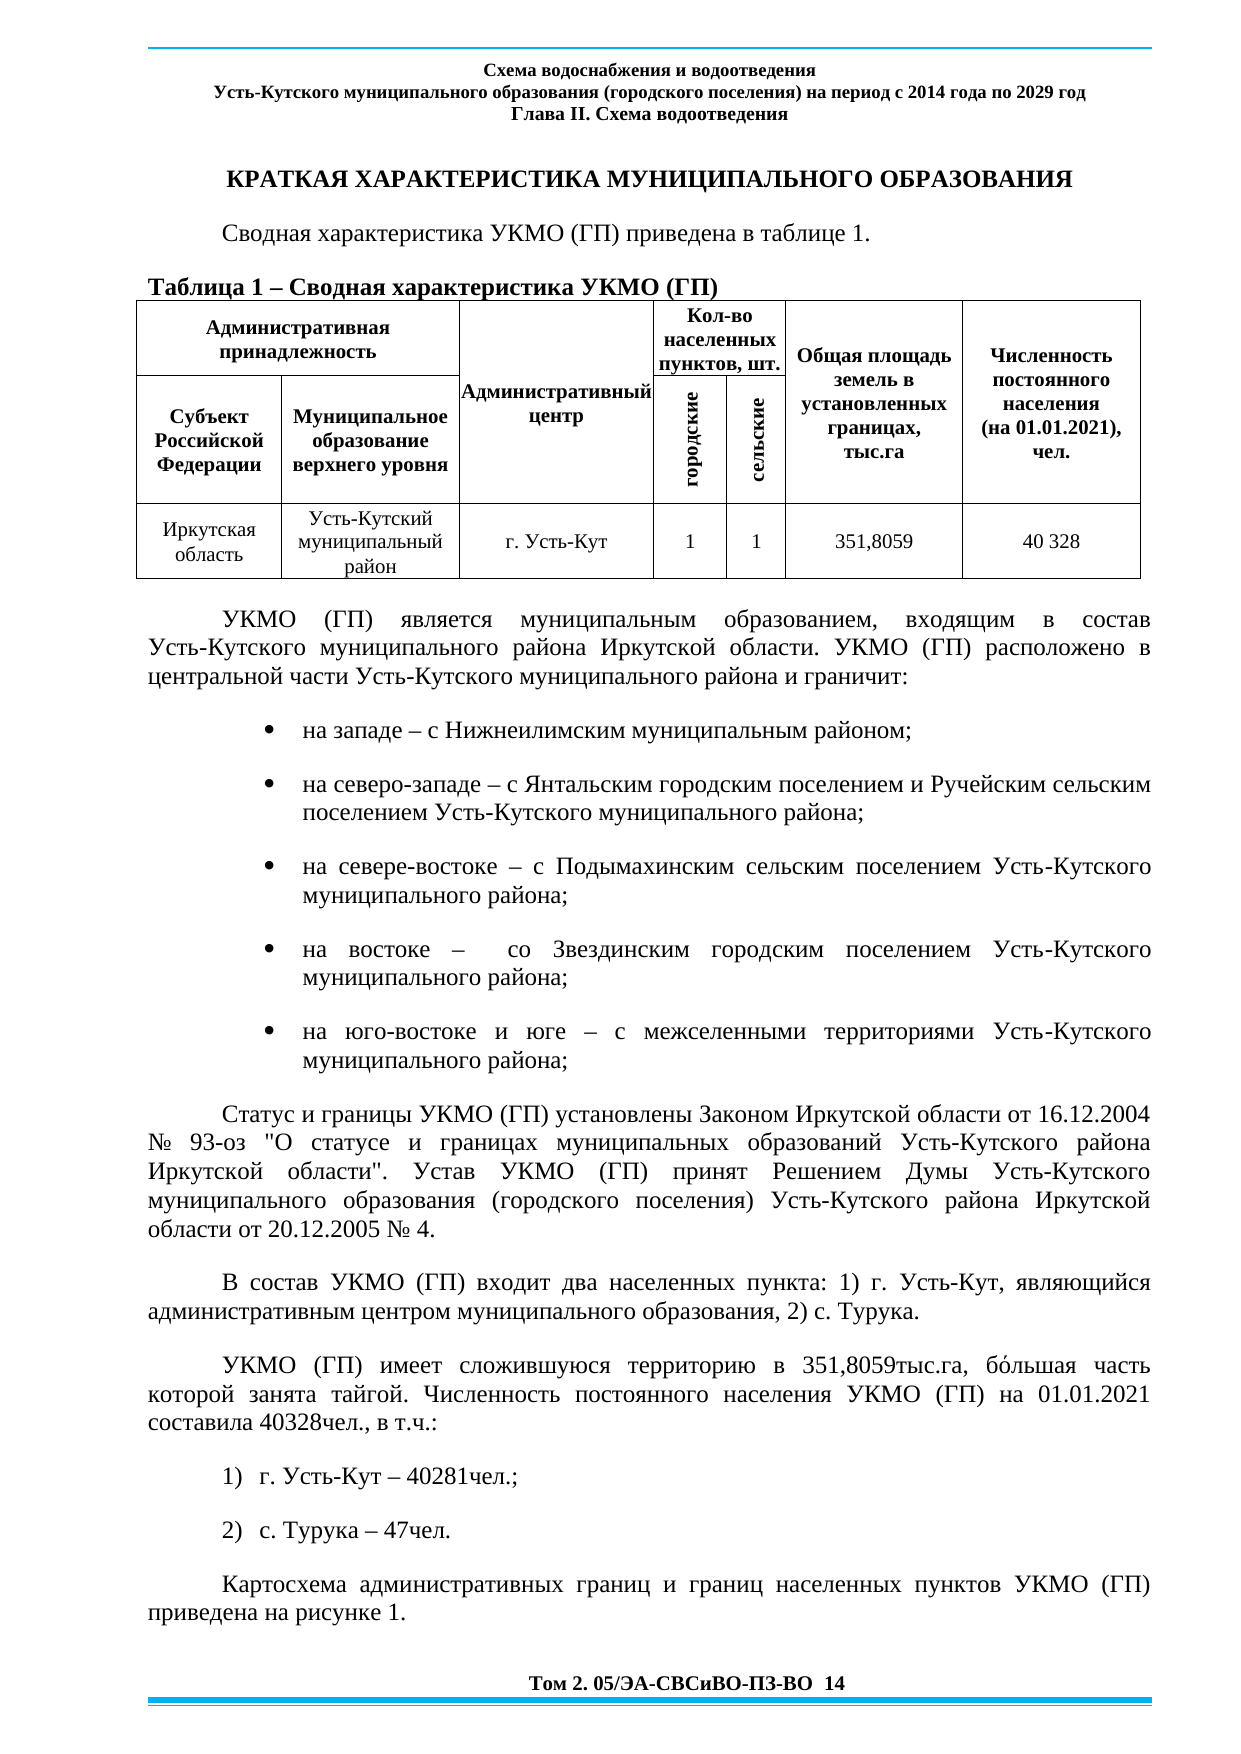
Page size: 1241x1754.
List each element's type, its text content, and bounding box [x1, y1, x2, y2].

table_cell 351,8059 [786, 504, 962, 578]
text В состав УКМО (ГП) входит два населенных пункта: 1) г. Усть-Кут, являющийся административным центром муниципального образования, 2) с. Турука. [148, 1267, 1152, 1325]
text Статус и границы УКМО (ГП) установлены Законом Иркутской области от 16.12.2004 № 93-оз "О статусе и границах муниципальных образований Усть-Кутского района Иркутской области". Устав УКМО (ГП) принят Решением Думы Усть-Кутского муниципального образования (городского поселения) Усть-Кутского района Иркутской области от 20.12.2005 № 4. [148, 1099, 1152, 1242]
table_cell 1 [654, 504, 726, 578]
list г. Усть-Кут – 40281чел.; [222, 1461, 1152, 1490]
table_cell Муниципальное образование верхнего уровня [282, 376, 459, 503]
table_cell г. Усть-Кут [460, 504, 653, 578]
list на западе – с Нижнеилимским муниципальным районом; [265, 715, 1152, 744]
list на юго-востоке и юге – с межселенными территориями Усть-Кутского муниципального района; [265, 1016, 1152, 1074]
text КРАТКАЯ ХАРАКТЕРИСТИКА МУНИЦИПАЛЬНОГО ОБРАЗОВАНИЯ [148, 164, 1152, 193]
table_cell сельские [727, 376, 785, 503]
text Картосхема административных границ и границ населенных пунктов УКМО (ГП) приведена на рисунке 1. [148, 1569, 1152, 1626]
table_cell Иркутская область [137, 504, 281, 578]
table_cell Субъект Российской Федерации [137, 376, 281, 503]
list на северо-западе – с Янтальским городским поселением и Ручейским сельским поселением Усть-Кутского муниципального района; [265, 769, 1152, 826]
table_header Административная принадлежность [137, 301, 459, 375]
list на севере-востоке – с Подымахинским сельским поселением Усть-Кутского муниципального района; [265, 851, 1152, 909]
text УКМО (ГП) имеет сложившуюся территорию в 351,8059тыс.га, бόльшая часть которой занята тайгой. Численность постоянного населения УКМО (ГП) на 01.01.2021 составила 40328чел., в т.ч.: [148, 1350, 1152, 1436]
text УКМО (ГП) является муниципальным образованием, входящим в состав Усть-Кутского муниципального района Иркутской области. УКМО (ГП) расположено в центральной части Усть-Кутского муниципального района и граничит: [148, 604, 1152, 690]
text Таблица 1 – Сводная характеристика УКМО (ГП) [148, 272, 1152, 300]
table_cell 40 328 [963, 504, 1140, 578]
table_cell Усть-Кутский муниципальный район [282, 504, 459, 578]
table_cell 1 [727, 504, 785, 578]
table_header Численность постоянного населения (на 01.01.2021), чел. [963, 301, 1140, 503]
text Сводная характеристика УКМО (ГП) приведена в таблице 1. [148, 218, 1152, 247]
table_header Административный центр [460, 301, 653, 503]
table_header Общая площадь земель в установленных границах, тыс.га [786, 301, 962, 503]
table_header Кол-во населенных пунктов, шт. [654, 301, 785, 375]
list с. Турука – 47чел. [222, 1515, 1152, 1544]
list на востоке – со Звездинским городским поселением Усть-Кутского муниципального района; [265, 934, 1152, 991]
table_cell городские [654, 376, 726, 503]
